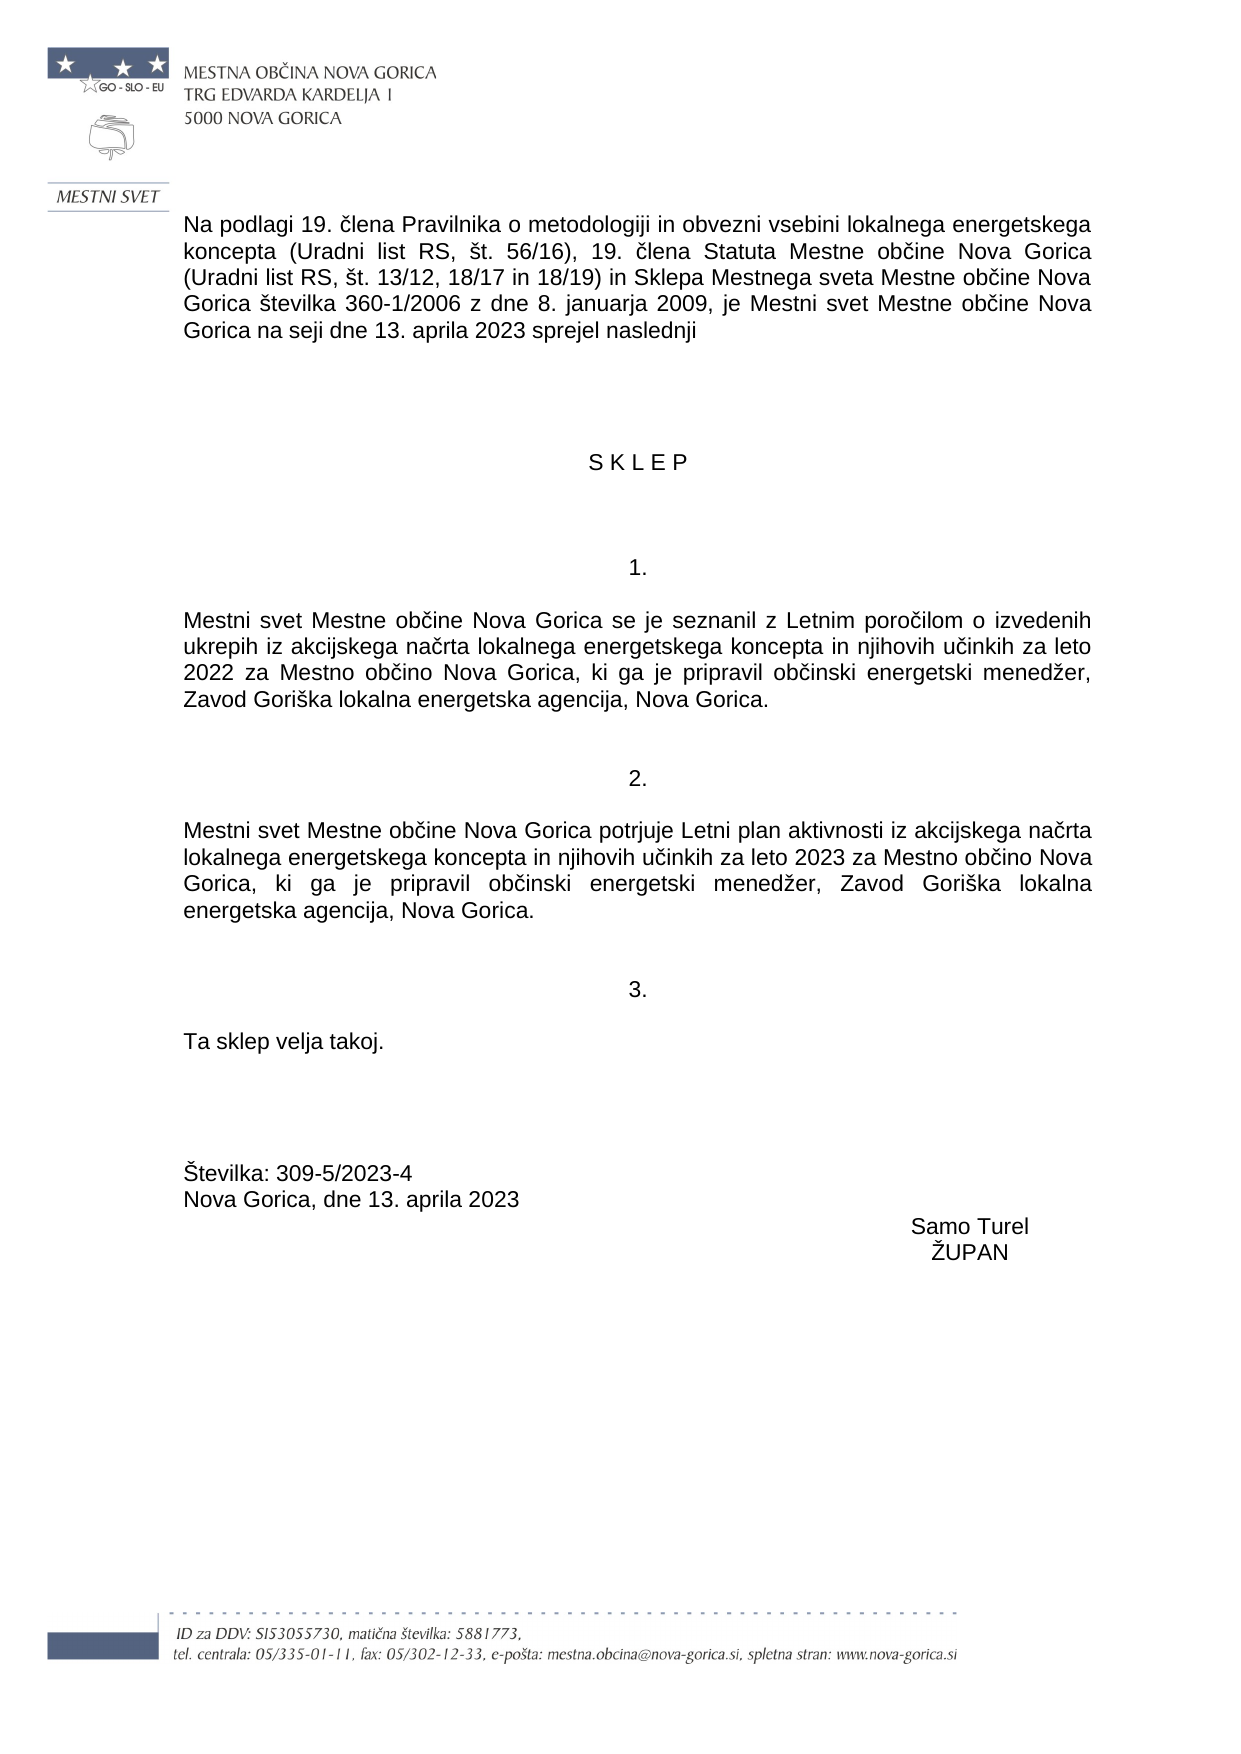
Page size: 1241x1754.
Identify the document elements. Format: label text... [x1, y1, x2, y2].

text 2. [183, 765, 1092, 791]
text Samo Turel [847, 1213, 1092, 1239]
text S K L E P [183, 448, 1092, 475]
text 3. [183, 976, 1092, 1002]
text 1. [183, 554, 1092, 580]
text Številka: 309-5/2023-4 [183, 1160, 1092, 1186]
text Na podlagi 19. člena Pravilnika o metodologiji in obvezni vsebini lokalnega energetskega koncepta (Uradni list RS, št. 56/16), 19. člena Statuta Mestne občine Nova Gorica (Uradni list RS, št. 13/12, 18/17 in 18/19) in Sklepa Mestnega sveta Mestne občine Nova Gorica številka 360-1/2006 z dne 8. januarja 2009, je Mestni svet Mestne občine Nova Gorica na seji dne 13. aprila 2023 sprejel naslednji [183, 148, 1092, 343]
picture [47, 1612, 957, 1664]
picture [47, 47, 437, 212]
text Mestni svet Mestne občine Nova Gorica se je seznanil z Letnim poročilom o izvedenih ukrepih iz akcijskega načrta lokalnega energetskega koncepta in njihovih učinkih za leto 2022 za Mestno občino Nova Gorica, ki ga je pripravil občinski energetski menedžer, Zavod Goriška lokalna energetska agencija, Nova Gorica. [183, 607, 1092, 712]
text Ta sklep velja takoj. [183, 1028, 1092, 1055]
text ŽUPAN [847, 1239, 1092, 1266]
text Mestni svet Mestne občine Nova Gorica potrjuje Letni plan aktivnosti iz akcijskega načrta lokalnega energetskega koncepta in njihovih učinkih za leto 2023 za Mestno občino Nova Gorica, ki ga je pripravil občinski energetski menedžer, Zavod Goriška lokalna energetska agencija, Nova Gorica. [183, 817, 1092, 923]
text Nova Gorica, dne 13. aprila 2023 [183, 1186, 1092, 1213]
